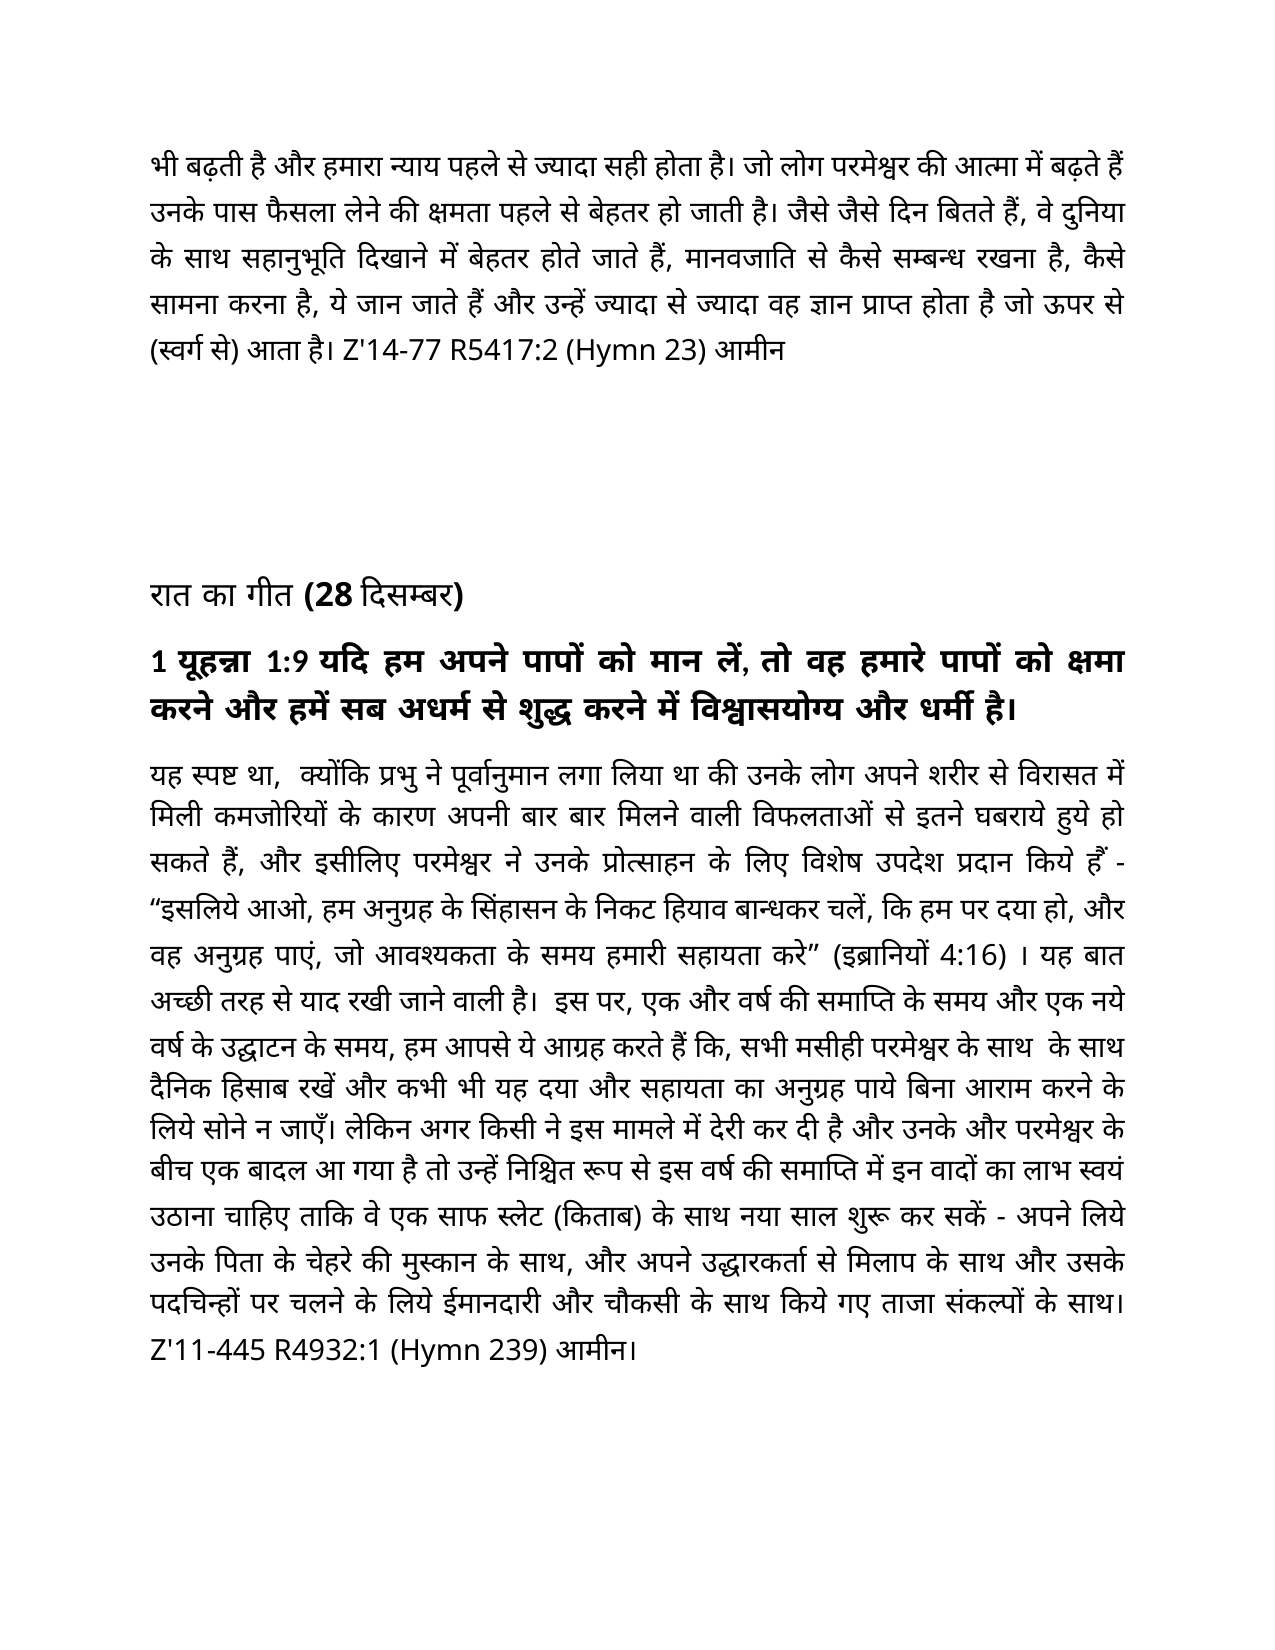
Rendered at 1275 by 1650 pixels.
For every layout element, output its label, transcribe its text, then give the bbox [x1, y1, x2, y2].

text रात का गीत (28 दिसम्बर) [150, 571, 1125, 620]
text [150, 150, 1125, 373]
text 1 यूहन्ना 1:9 यदि हम अपने पापों को मान लें, तो वह हमारे पापों को क्षमा करने और हमें सब अधर्म से शुद्ध करने में विश्वासयोग्य और धर्मी है। [150, 641, 1125, 734]
text यह स्पष्ट था, क्योंकि प्रभु ने पूर्वानुमान लगा लिया था की उनके लोग अपने शरीर से विरासत में मिली कमजोरियों के कारण अपनी बार बार मिलने वाली विफलताओं से इतने घबराये हुये हो सकते हैं, और इसीलिए परमेश्वर ने उनके प्रोत्साहन के लिए विशेष उपदेश प्रदान किये हैं - “इसलिये आओ, हम अनुग्रह के सिंहासन के निकट हियाव बान्धकर चलें, कि हम पर दया हो, और वह अनुग्रह पाएं, जो आवश्यकता के समय हमारी सहायता करे” (इब्रानियों 4:16) । यह बात अच्छी तरह से याद रखी जाने वाली है। इस पर, एक और वर्ष की समाप्ति के समय और एक नये वर्ष के उद्घाटन के समय, हम आपसे ये आग्रह करते हैं कि, सभी मसीही परमेश्वर के साथ के साथ दैनिक हिसाब रखें और कभी भी यह दया और सहायता का अनुग्रह पाये बिना आराम करने के लिये सोने न जाएँ। लेकिन अगर किसी ने इस मामले में देरी कर दी है और उनके और परमेश्वर के बीच एक बादल आ गया है तो उन्हें निश्चित रूप से इस वर्ष की समाप्ति में इन वादों का लाभ स्वयं उठाना चाहिए ताकि वे एक साफ स्लेट (किताब) के साथ नया साल शुरू कर सकें - अपने लिये उनके पिता के चेहरे की मुस्कान के साथ, और अपने उद्धारकर्ता से मिलाप के साथ और उसके पदचिन्हों पर चलने के लिये ईमानदारी और चौकसी के साथ किये गए ताजा संकल्पों के साथ। Z'11-445 R4932:1 (Hymn 239) आमीन। [150, 754, 1125, 1372]
